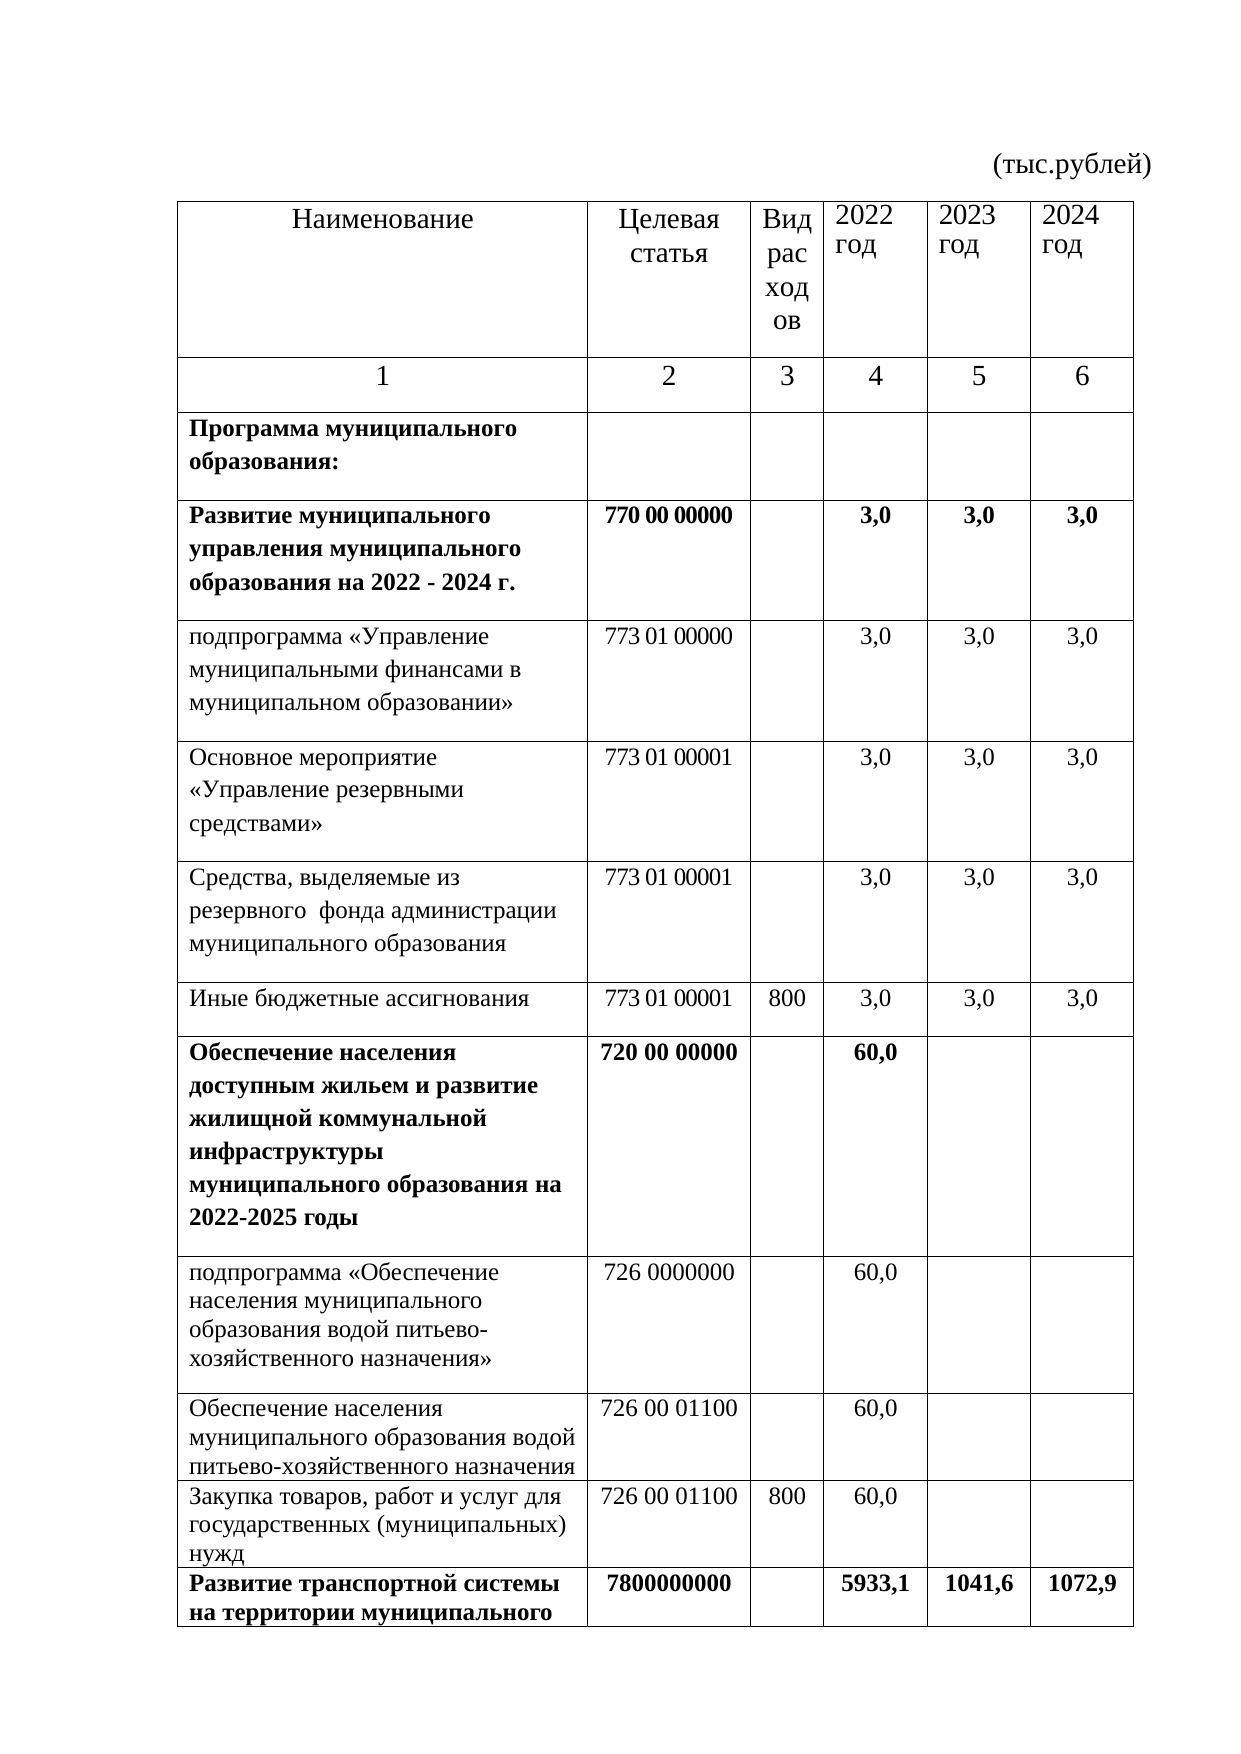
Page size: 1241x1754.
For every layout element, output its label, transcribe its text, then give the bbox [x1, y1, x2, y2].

table_header Наименование [178, 202, 587, 357]
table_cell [178, 1568, 587, 1626]
table_cell 3,0 [1031, 501, 1133, 620]
table_cell [928, 1481, 1030, 1567]
table_cell [751, 621, 823, 741]
table_cell 770 00 00000 [588, 501, 750, 620]
table_cell [751, 742, 823, 861]
table_cell [1031, 1037, 1133, 1256]
table_cell Обеспечение населения доступным жильем и развитие жилищной коммунальной инфраструктуры муниципального образования на 2022-2025 годы [178, 1037, 587, 1256]
table_cell 4 [824, 358, 927, 412]
table_cell 60,0 [824, 1394, 927, 1480]
table_cell 5933,1 [824, 1568, 927, 1626]
table_header 2022 год [824, 202, 927, 357]
table_cell 773 01 00001 [588, 862, 750, 982]
table_cell [751, 1568, 823, 1626]
table_cell 720 00 00000 [588, 1037, 750, 1256]
table_cell Средства, выделяемые из резервного фонда администрации муниципального образования [178, 862, 587, 982]
table_cell 2 [588, 358, 750, 412]
table_cell 60,0 [824, 1037, 927, 1256]
table_cell 60,0 [824, 1481, 927, 1567]
table_cell 3,0 [1031, 983, 1133, 1036]
table_cell 726 00 01100 [588, 1481, 750, 1567]
table_cell 3,0 [928, 983, 1030, 1036]
table_cell 773 01 00001 [588, 742, 750, 861]
table_cell 5 [928, 358, 1030, 412]
table_cell [1031, 1394, 1133, 1480]
table_cell 726 0000000 [588, 1257, 750, 1392]
table_cell 3,0 [1031, 742, 1133, 861]
table_cell [751, 1394, 823, 1480]
table_cell Программа муниципального образования: [178, 413, 587, 499]
table_cell 773 01 00000 [588, 621, 750, 741]
table_cell 3,0 [1031, 621, 1133, 741]
table_cell 773 01 00001 [588, 983, 750, 1036]
table_cell [928, 1037, 1030, 1256]
table_cell Основное мероприятие «Управление резервными средствами» [178, 742, 587, 861]
table_header 2024 год [1031, 202, 1133, 357]
table_cell [751, 413, 823, 499]
table_cell 726 00 01100 [588, 1394, 750, 1480]
table_cell 3,0 [928, 621, 1030, 741]
table_cell [928, 1394, 1030, 1480]
table_cell подпрограмма «Управление муниципальными финансами в муниципальном образовании» [178, 621, 587, 741]
table_cell [928, 413, 1030, 499]
table_cell Развитие муниципального управления муниципального образования на 2022 - 2024 г. [178, 501, 587, 620]
table_cell Обеспечение населения муниципального образования водой питьево-хозяйственного назначения [178, 1394, 587, 1480]
table_cell подпрограмма «Обеспечение населения муниципального образования водой питьево-хозяйственного назначения» [178, 1257, 587, 1392]
table_cell 3,0 [824, 501, 927, 620]
table_cell Иные бюджетные ассигнования [178, 983, 587, 1036]
table_cell [751, 862, 823, 982]
table_cell [1031, 413, 1133, 499]
table_cell 800 [751, 1481, 823, 1567]
table_cell [928, 1257, 1030, 1392]
table_cell 1072,9 [1031, 1568, 1133, 1626]
table_header 2023 год [928, 202, 1030, 357]
table_header Вид расходов [751, 202, 823, 357]
table_cell 1 [178, 358, 587, 412]
table_cell [751, 1037, 823, 1256]
table_cell [1031, 1257, 1133, 1392]
table_cell [1031, 1481, 1133, 1567]
table_cell [824, 413, 927, 499]
table_cell 3,0 [824, 862, 927, 982]
table_cell [588, 413, 750, 499]
table_cell 3 [751, 358, 823, 412]
table_cell 3,0 [928, 501, 1030, 620]
table_cell 60,0 [824, 1257, 927, 1392]
table_cell 7800000000 [588, 1568, 750, 1626]
table_cell 3,0 [824, 983, 927, 1036]
table_cell 3,0 [1031, 862, 1133, 982]
table_cell 3,0 [824, 742, 927, 861]
table_cell 6 [1031, 358, 1133, 412]
table_cell [751, 1257, 823, 1392]
table_cell 3,0 [824, 621, 927, 741]
table_cell [751, 501, 823, 620]
table_cell 3,0 [928, 862, 1030, 982]
text (тыс.рублей) [177, 118, 1152, 180]
table_cell 3,0 [928, 742, 1030, 861]
table_header Целевая статья [588, 202, 750, 357]
table_cell 1041,6 [928, 1568, 1030, 1626]
table_cell Закупка товаров, работ и услуг для государственных (муниципальных) нужд [178, 1481, 587, 1567]
table_cell 800 [751, 983, 823, 1036]
